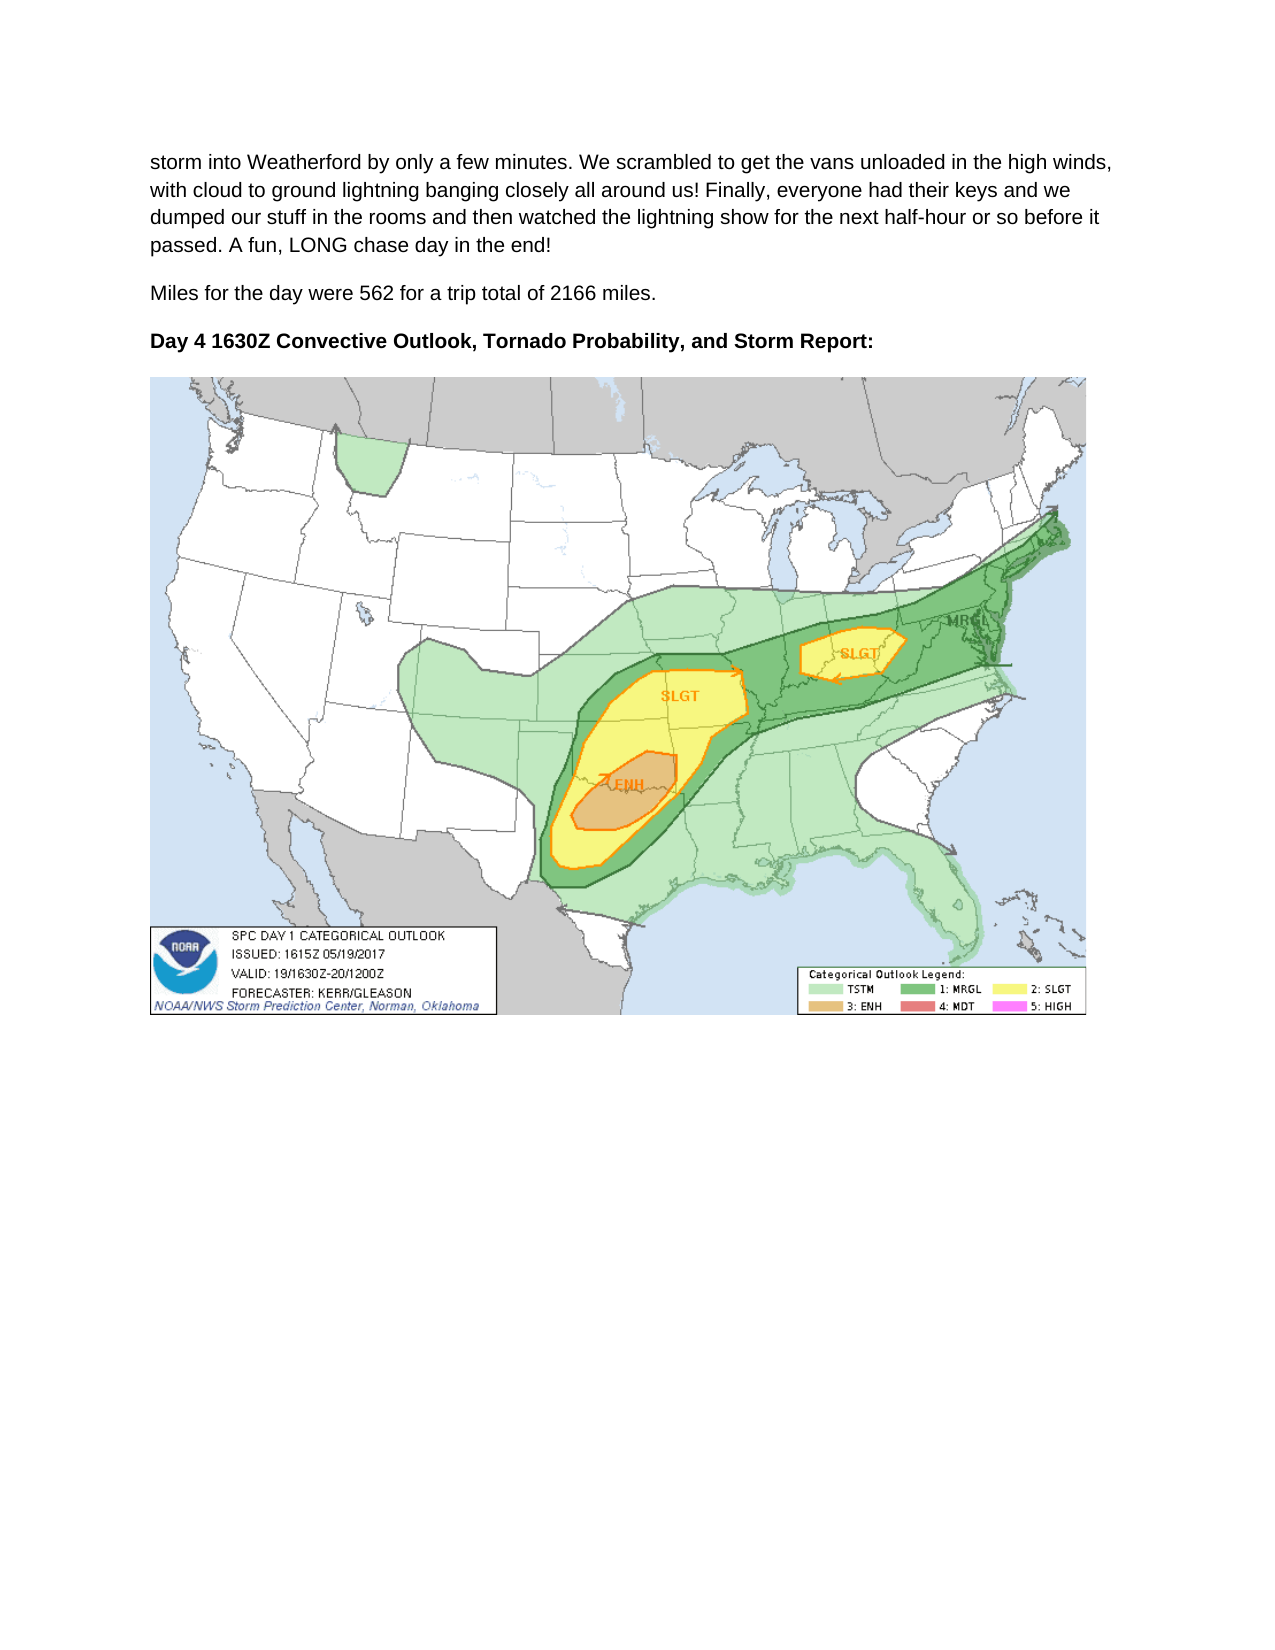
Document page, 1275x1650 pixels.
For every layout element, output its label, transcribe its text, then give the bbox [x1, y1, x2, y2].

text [150, 150, 1125, 256]
picture [150, 377, 1087, 1015]
text Miles for the day were 562 for a trip total of 2166 miles. [150, 281, 1125, 305]
text Day 4 1630Z Convective Outlook, Tornado Probability, and Storm Report: [150, 329, 1125, 353]
